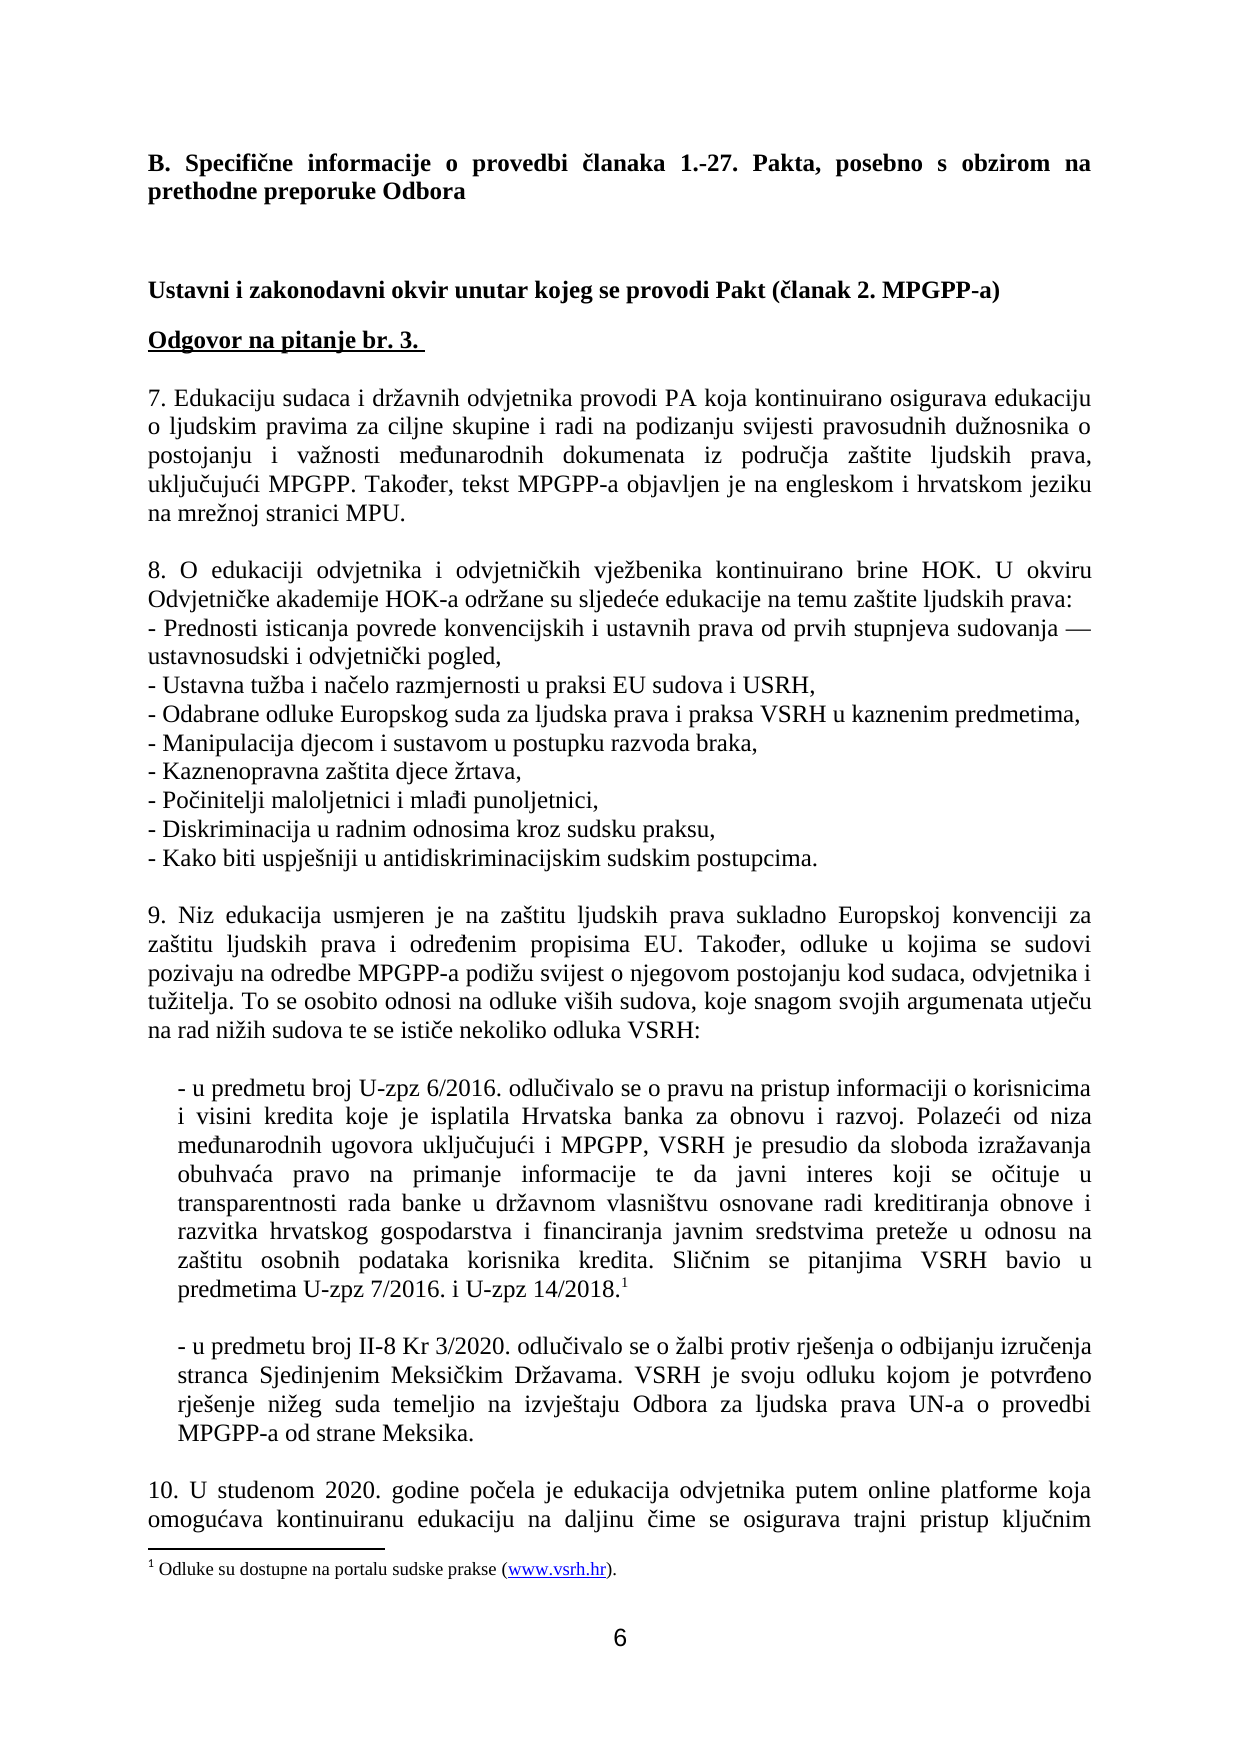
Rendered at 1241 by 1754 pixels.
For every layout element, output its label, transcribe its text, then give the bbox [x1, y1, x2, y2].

text - Kaznenopravna zaštita djece žrtava, [148, 756, 1093, 785]
text - Manipulacija djecom i sustavom u postupku razvoda braka, [148, 728, 1093, 756]
text - Prednosti isticanja povrede konvencijskih i ustavnih prava od prvih stupnjeva sudovanja — ustavnosudski i odvjetnički pogled, [148, 613, 1093, 670]
text 9. Niz edukacija usmjeren je na zaštitu ljudskih prava sukladno Europskoj konvenciji za zaštitu ljudskih prava i određenim propisima EU. Također, odluke u kojima se sudovi pozivaju na odredbe MPGPP-a podižu svijest o njegovom postojanju kod sudaca, odvjetnika i tužitelja. To se osobito odnosi na odluke viših sudova, koje snagom svojih argumenata utječu na rad nižih sudova te se ističe nekoliko odluka VSRH: [148, 900, 1093, 1044]
text - u predmetu broj U-zpz 6/2016. odlučivalo se o pravu na pristup informaciji o korisnicima i visini kredita koje je isplatila Hrvatska banka za obnovu i razvoj. Polazeći od niza međunarodnih ugovora uključujući i MPGPP, VSRH je presudio da sloboda izražavanja obuhvaća pravo na primanje informacije te da javni interes koji se očituje u transparentnosti rada banke u državnom vlasništvu osnovane radi kreditiranja obnove i razvitka hrvatskog gospodarstva i financiranja javnim sredstvima preteže u odnosu na zaštitu osobnih podataka korisnika kredita. Sličnim se pitanjima VSRH bavio u predmetima U-zpz 7/2016. i U-zpz 14/2018. [177, 1073, 1093, 1303]
text 8. O edukaciji odvjetnika i odvjetničkih vježbenika kontinuirano brine HOK. U okviru Odvjetničke akademije HOK-a održane su sljedeće edukacije na temu zaštite ljudskih prava: [148, 555, 1093, 613]
text - Diskriminacija u radnim odnosima kroz sudsku praksu, [148, 814, 1093, 843]
subtitle Ustavni i zakonodavni okvir unutar kojeg se provodi Pakt (članak 2. MPGPP-a) [148, 276, 1093, 304]
text - Odabrane odluke Europskog suda za ljudska prava i praksa VSRH u kaznenim predmetima, [148, 699, 1093, 728]
subtitle Odgovor na pitanje br. 3. [148, 325, 1093, 354]
text - Ustavna tužba i načelo razmjernosti u praksi EU sudova i USRH, [148, 670, 1093, 699]
subtitle B. Specifične informacije o provedbi članaka 1.-27. Pakta, posebno s obzirom na prethodne preporuke Odbora [148, 148, 1093, 205]
text - u predmetu broj II-8 Kr 3/2020. odlučivalo se o žalbi protiv rješenja o odbijanju izručenja stranca Sjedinjenim Meksičkim Državama. VSRH je svoju odluku kojom je potvrđeno rješenje nižeg suda temeljio na izvještaju Odbora za ljudska prava UN-a o provedbi MPGPP-a od strane Meksika. [177, 1331, 1093, 1446]
text - Kako biti uspješniji u antidiskriminacijskim sudskim postupcima. [148, 843, 1093, 871]
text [148, 1475, 1093, 1533]
text - Počinitelji maloljetnici i mlađi punoljetnici, [148, 785, 1093, 814]
text 7. Edukaciju sudaca i državnih odvjetnika provodi PA koja kontinuirano osigurava edukaciju o ljudskim pravima za ciljne skupine i radi na podizanju svijesti pravosudnih dužnosnika o postojanju i važnosti međunarodnih dokumenata iz područja zaštite ljudskih prava, uključujući MPGPP. Također, tekst MPGPP-a objavljen je na engleskom i hrvatskom jeziku na mrežnoj stranici MPU. [148, 383, 1093, 526]
